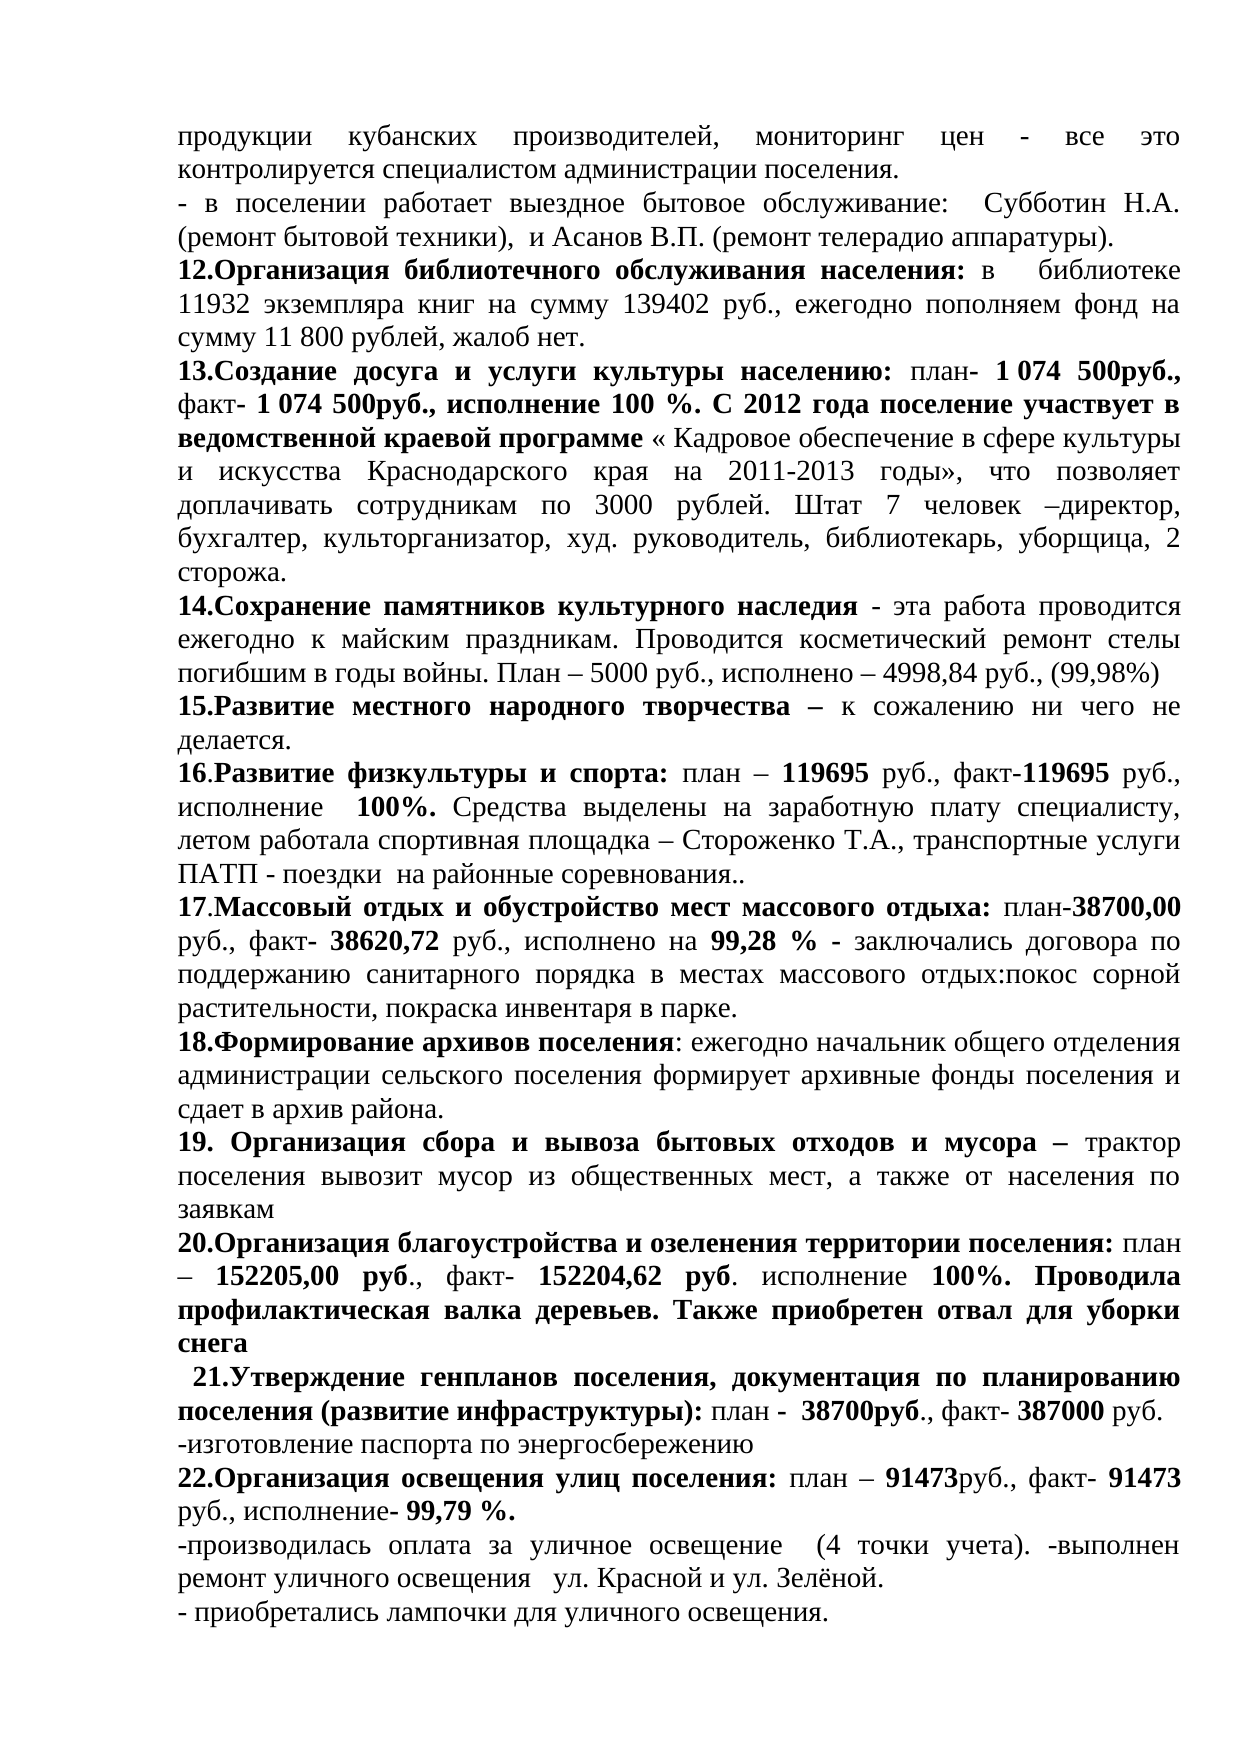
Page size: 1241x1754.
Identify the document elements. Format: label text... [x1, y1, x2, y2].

text 18.Формирование архивов поселения: ежегодно начальник общего отделения администрации сельского поселения формирует архивные фонды поселения и сдает в архив района. [177, 1024, 1181, 1124]
text - приобретались лампочки для уличного освещения. [177, 1594, 1181, 1627]
text 19. Организация сбора и вывоза бытовых отходов и мусора – трактор поселения вывозит мусор из общественных мест, а также от населения по заявкам [177, 1124, 1181, 1225]
text -производилась оплата за уличное освещение (4 точки учета). -выполнен ремонт уличного освещения ул. Красной и ул. Зелёной. [177, 1527, 1181, 1594]
text 14.Сохранение памятников культурного наследия - эта работа проводится ежегодно к майским праздникам. Проводится косметический ремонт стелы погибшим в годы войны. План – 5000 руб., исполнено – 4998,84 руб., (99,98%) [177, 588, 1181, 688]
text 15.Развитие местного народного творчества – к сожалению ни чего не делается. [177, 688, 1181, 755]
text 22.Организация освещения улиц поселения: план – 91473руб., факт- 91473 руб., исполнение- 99,79 %. [177, 1460, 1181, 1527]
text 17.Массовый отдых и обустройство мест массового отдыха: план-38700,00 руб., факт- 38620,72 руб., исполнено на 99,28 % - заключались договора по поддержанию санитарного порядка в местах массового отдых:покос сорной растительности, покраска инвентаря в парке. [177, 889, 1181, 1024]
text 21.Утверждение генпланов поселения, документация по планированию поселения (развитие инфраструктуры): план - 38700руб., факт- 387000 руб. [177, 1359, 1181, 1426]
text - в поселении работает выездное бытовое обслуживание: Субботин Н.А. (ремонт бытовой техники), и Асанов В.П. (ремонт телерадио аппаратуры). [177, 185, 1181, 252]
text 16.Развитие физкультуры и спорта: план – 119695 руб., факт-119695 руб., исполнение 100%. Средства выделены на заработную плату специалисту, летом работала спортивная площадка – Стороженко Т.А., транспортные услуги ПАТП - поездки на районные соревнования.. [177, 755, 1181, 889]
text 13.Создание досуга и услуги культуры населению: план- 1 074 500руб., факт- 1 074 500руб., исполнение 100 %. С 2012 года поселение участвует в ведомственной краевой программе « Кадровое обеспечение в сфере культуры и искусства Краснодарского края на 2011-2013 годы», что позволяет доплачивать сотрудникам по 3000 рублей. Штат 7 человек –директор, бухгалтер, культорганизатор, худ. руководитель, библиотекарь, уборщица, 2 сторожа. [177, 353, 1181, 588]
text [177, 118, 1181, 185]
text 12.Организация библиотечного обслуживания населения: в библиотеке 11932 экземпляра книг на сумму 139402 руб., ежегодно пополняем фонд на сумму 11 800 рублей, жалоб нет. [177, 252, 1181, 353]
text -изготовление паспорта по энергосбережению [177, 1426, 1181, 1460]
text 20.Организация благоустройства и озеленения территории поселения: план – 152205,00 руб., факт- 152204,62 руб. исполнение 100%. Проводила профилактическая валка деревьев. Также приобретен отвал для уборки снега [177, 1225, 1181, 1359]
